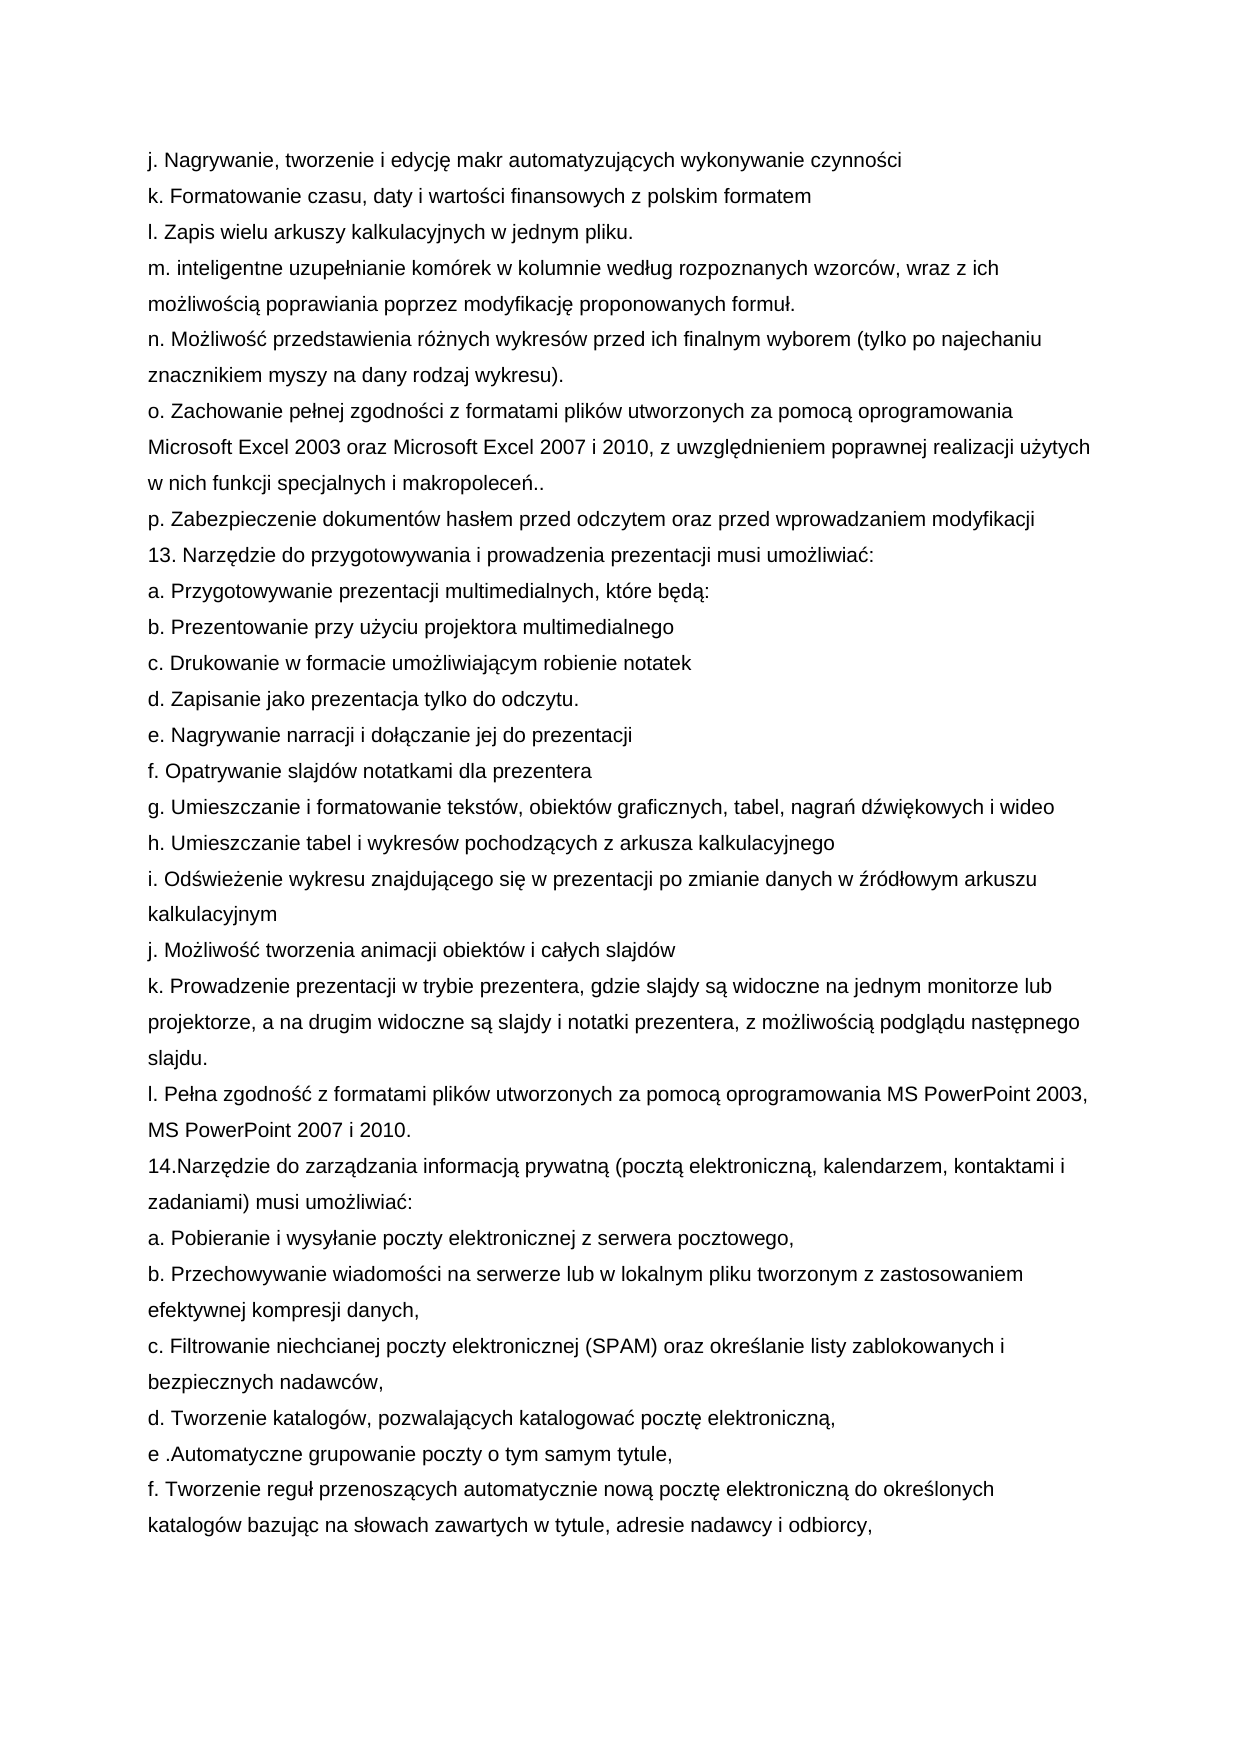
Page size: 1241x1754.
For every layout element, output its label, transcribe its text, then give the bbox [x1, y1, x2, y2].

text d. Tworzenie katalogów, pozwalających katalogować pocztę elektroniczną, [148, 1405, 1093, 1429]
text e .Automatyczne grupowanie poczty o tym samym tytule, [148, 1441, 1093, 1465]
text b. Prezentowanie przy użyciu projektora multimedialnego [148, 615, 1093, 639]
text j. Nagrywanie, tworzenie i edycję makr automatyzujących wykonywanie czynności [148, 148, 1093, 172]
text e. Nagrywanie narracji i dołączanie jej do prezentacji [148, 723, 1093, 747]
text f. Opatrywanie slajdów notatkami dla prezentera [148, 758, 1093, 782]
text h. Umieszczanie tabel i wykresów pochodzących z arkusza kalkulacyjnego [148, 830, 1093, 854]
text d. Zapisanie jako prezentacja tylko do odczytu. [148, 687, 1093, 711]
text k. Prowadzenie prezentacji w trybie prezentera, gdzie slajdy są widoczne na jednym monitorze lub projektorze, a na drugim widoczne są slajdy i notatki prezentera, z możliwością podglądu następnego slajdu. [148, 974, 1093, 1070]
text 13. Narzędzie do przygotowywania i prowadzenia prezentacji musi umożliwiać: [148, 543, 1093, 567]
text b. Przechowywanie wiadomości na serwerze lub w lokalnym pliku tworzonym z zastosowaniem efektywnej kompresji danych, [148, 1262, 1093, 1322]
text k. Formatowanie czasu, daty i wartości finansowych z polskim formatem [148, 183, 1093, 207]
text c. Drukowanie w formacie umożliwiającym robienie notatek [148, 651, 1093, 675]
text g. Umieszczanie i formatowanie tekstów, obiektów graficznych, tabel, nagrań dźwiękowych i wideo [148, 794, 1093, 818]
text i. Odświeżenie wykresu znajdującego się w prezentacji po zmianie danych w źródłowym arkuszu kalkulacyjnym [148, 866, 1093, 926]
text l. Pełna zgodność z formatami plików utworzonych za pomocą oprogramowania MS PowerPoint 2003, MS PowerPoint 2007 i 2010. [148, 1082, 1093, 1142]
text o. Zachowanie pełnej zgodności z formatami plików utworzonych za pomocą oprogramowania Microsoft Excel 2003 oraz Microsoft Excel 2007 i 2010, z uwzględnieniem poprawnej realizacji użytych w nich funkcji specjalnych i makropoleceń.. [148, 399, 1093, 495]
text l. Zapis wielu arkuszy kalkulacyjnych w jednym pliku. [148, 219, 1093, 243]
text a. Pobieranie i wysyłanie poczty elektronicznej z serwera pocztowego, [148, 1226, 1093, 1250]
text f. Tworzenie reguł przenoszących automatycznie nową pocztę elektroniczną do określonych katalogów bazując na słowach zawartych w tytule, adresie nadawcy i odbiorcy, [148, 1477, 1093, 1537]
text n. Możliwość przedstawienia różnych wykresów przed ich finalnym wyborem (tylko po najechaniu znacznikiem myszy na dany rodzaj wykresu). [148, 327, 1093, 387]
text 14.Narzędzie do zarządzania informacją prywatną (pocztą elektroniczną, kalendarzem, kontaktami i zadaniami) musi umożliwiać: [148, 1154, 1093, 1214]
text p. Zabezpieczenie dokumentów hasłem przed odczytem oraz przed wprowadzaniem modyfikacji [148, 507, 1093, 531]
text j. Możliwość tworzenia animacji obiektów i całych slajdów [148, 938, 1093, 962]
text a. Przygotowywanie prezentacji multimedialnych, które będą: [148, 579, 1093, 603]
text m. inteligentne uzupełnianie komórek w kolumnie według rozpoznanych wzorców, wraz z ich możliwością poprawiania poprzez modyfikację proponowanych formuł. [148, 255, 1093, 315]
text c. Filtrowanie niechcianej poczty elektronicznej (SPAM) oraz określanie listy zablokowanych i bezpiecznych nadawców, [148, 1333, 1093, 1393]
